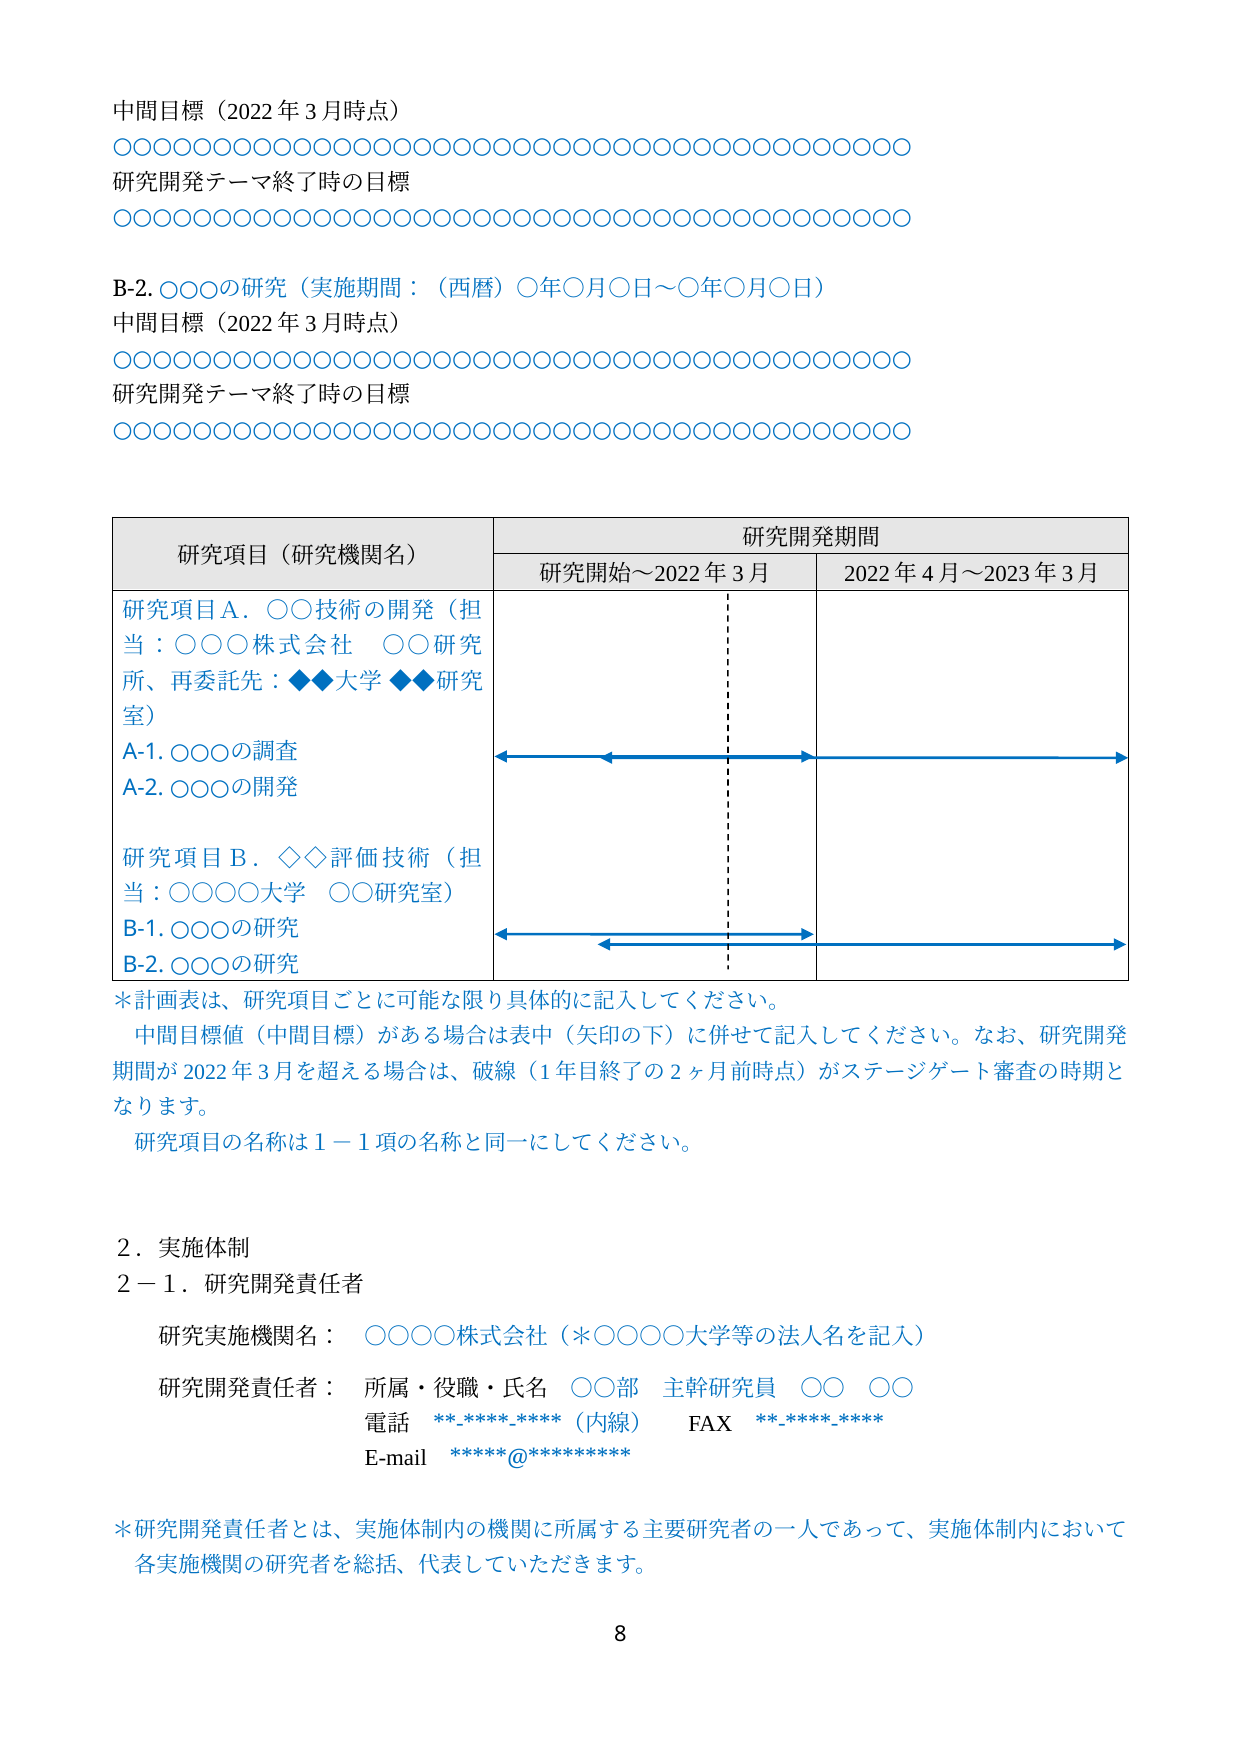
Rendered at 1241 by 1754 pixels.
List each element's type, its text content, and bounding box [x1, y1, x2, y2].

table_cell [817, 591, 1128, 757]
text 中間目標値（中間目標）がある場合は表中（矢印の下）に併せて記入してください。なお、研究開発期間が2022年3月を超える場合は、破線（1年目終了の2ヶ月前時点）がステージゲート審査の時期となります。 [112, 1017, 1128, 1123]
text 研究項目の名称は１－１項の名称と同一にしてください。 [112, 1123, 1128, 1158]
table_header 研究項目（研究機関名） [113, 518, 493, 589]
text ＊研究開発責任者とは、実施体制内の機関に所属する主要研究者の一人であって、実施体制内において各実施機関の研究者を総括、代表していただきます。 [112, 1510, 1128, 1581]
text 研究開発責任者： 所属・役職・氏名 ○○部 主幹研究員 ○○ ○○ [112, 1368, 1128, 1404]
text ○○○○○○○○○○○○○○○○○○○○○○○○○○○○○○○○○○○○○○○○ [112, 410, 1128, 446]
text E-mail *****@********* [112, 1439, 1128, 1474]
text ２．実施体制 [112, 1229, 1128, 1264]
text B-2. ○○○の研究（実施期間：（西暦）○年○月○日～○年○月○日） [112, 269, 1128, 304]
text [112, 127, 1128, 162]
text ２－１．研究開発責任者 [112, 1264, 1128, 1300]
table_cell 研究開始～2022年3月 [494, 554, 816, 589]
text 電話 **-****-****（内線） FAX **-****-**** [112, 1404, 1128, 1439]
table_cell [494, 757, 816, 980]
text 中間目標（2022年3月時点） [112, 92, 1128, 127]
text 中間目標（2022年3月時点） [112, 304, 1128, 339]
text 研究開発テーマ終了時の目標 [112, 375, 1128, 410]
text 研究開発テーマ終了時の目標 [112, 162, 1128, 198]
text ＊計画表は、研究項目ごとに可能な限り具体的に記入してください。 [112, 981, 1128, 1017]
table_header 研究開発期間 [494, 518, 1128, 553]
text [112, 339, 1128, 375]
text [112, 198, 1128, 233]
text 研究実施機関名： ○○○○株式会社（＊○○○○大学等の法人名を記入） [112, 1316, 1128, 1352]
table_cell 研究項目Ａ．○○技術の開発（担当：○○○株式会社 ○○研究所、再委託先：◆◆大学 ◆◆研究室） A-1. ○○○の調査 A-2. ○○○の開発 研究項目Ｂ．◇◇評価技術（担当：○○○○大学 ○○研究室） B-1. ○○○の研究 B-2. ○○○の研究 [113, 591, 493, 980]
table_cell [494, 591, 816, 756]
table_cell [817, 759, 1128, 980]
table_cell 2022年4月～2023年3月 [817, 554, 1128, 589]
